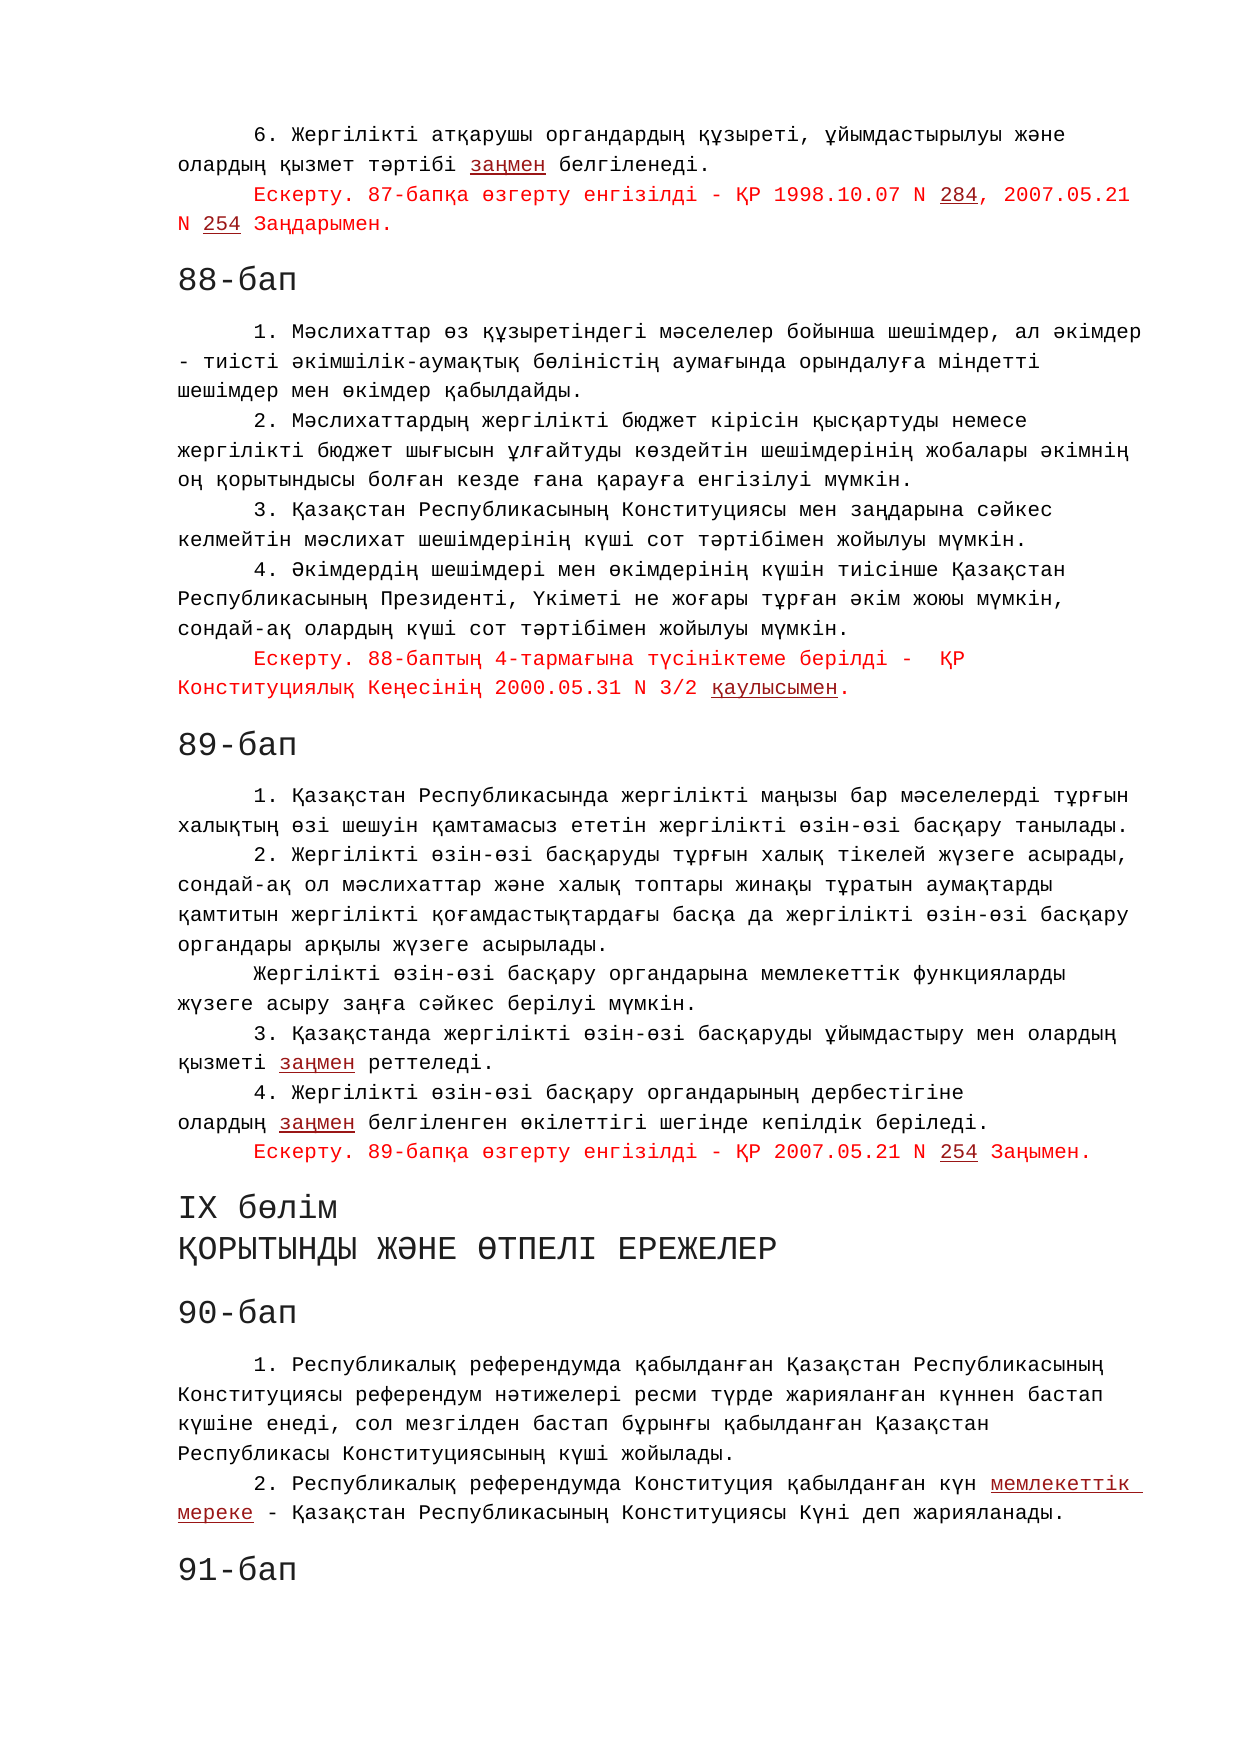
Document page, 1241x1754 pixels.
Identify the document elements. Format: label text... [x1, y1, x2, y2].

text IX бөлім ҚОРЫТЫНДЫ ЖӘНЕ ӨТПЕЛI ЕРЕЖЕЛЕР [177, 1188, 1152, 1270]
text 91-бап [177, 1549, 1152, 1590]
text 1. Қазақстан Республикасында жергілікті маңызы бар мәселелерді тұрғын халықтың өзі шешуін қамтамасыз ететін жергілікті өзін-өзі басқару танылады. 2. Жергілікті өзін-өзі басқаруды тұрғын халық тікелей жүзеге асырады, сондай-ақ ол мәслихаттар және халық топтары жинақы тұратын аумақтарды қамтитын жергілікті қоғамдастықтардағы басқа да жергілікті өзін-өзі басқару органдары арқылы жүзеге асырылады. Жергілікті өзін-өзі басқару органдарына мемлекеттік функцияларды жүзеге асыру заңға сәйкес берілуі мүмкін. 3. Қазақстанда жергілікті өзін-өзі басқаруды ұйымдастыру мен олардың қызметі заңмен реттеледі. 4. Жергілікті өзін-өзі басқару органдарының дербестігіне олардың заңмен белгіленген өкілеттігі шегінде кепілдік беріледі. Ескерту. 89-бапқа өзгерту енгізілді - ҚР 2007.05.21 N 254 Заңымен. [177, 779, 1152, 1165]
text 1. Мәслихаттар өз құзыретіндегі мәселелер бойынша шешімдер, ал әкімдер - тиісті әкімшілік-аумақтық бөліністің аумағында орындалуға міндетті шешімдер мен өкімдер қабылдайды. 2. Мәслихаттардың жергілікті бюджет кірісін қысқартуды немесе жергілікті бюджет шығысын ұлғайтуды көздейтін шешімдерінің жобалары әкімнің оң қорытындысы болған кезде ғана қарауға енгізілуі мүмкін. 3. Қазақстан Республикасының Конституциясы мен заңдарына сәйкес келмейтін мәслихат шешімдерінің күші сот тәртібімен жойылуы мүмкін. 4. Әкімдердің шешімдері мен өкімдерінің күшін тиісінше Қазақстан Республикасының Президенті, Үкіметі не жоғары тұрған әкім жоюы мүмкін, сондай-ақ олардың күші сот тәртібімен жойылуы мүмкін. Ескерту. 88-баптың 4-тармағына түсініктеме берілді - ҚР Конституциялық Кеңесінің 2000.05.31 N 3/2 қаулысымен. [177, 315, 1152, 701]
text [177, 118, 1152, 237]
text 88-бап [177, 260, 1152, 301]
text 1. Республикалық референдумда қабылданған Қазақстан Республикасының Конституциясы референдум нәтижелері ресми түрде жарияланған күннен бастап күшіне енеді, сол мезгілден бастап бұрынғы қабылданған Қазақстан Республикасы Конституциясының күші жойылады. 2. Республикалық референдумда Конституция қабылданған күн мемлекеттік мереке - Қазақстан Республикасының Конституциясы Күні деп жарияланады. [177, 1348, 1152, 1526]
text 89-бап [177, 724, 1152, 765]
text 90-бап [177, 1293, 1152, 1334]
